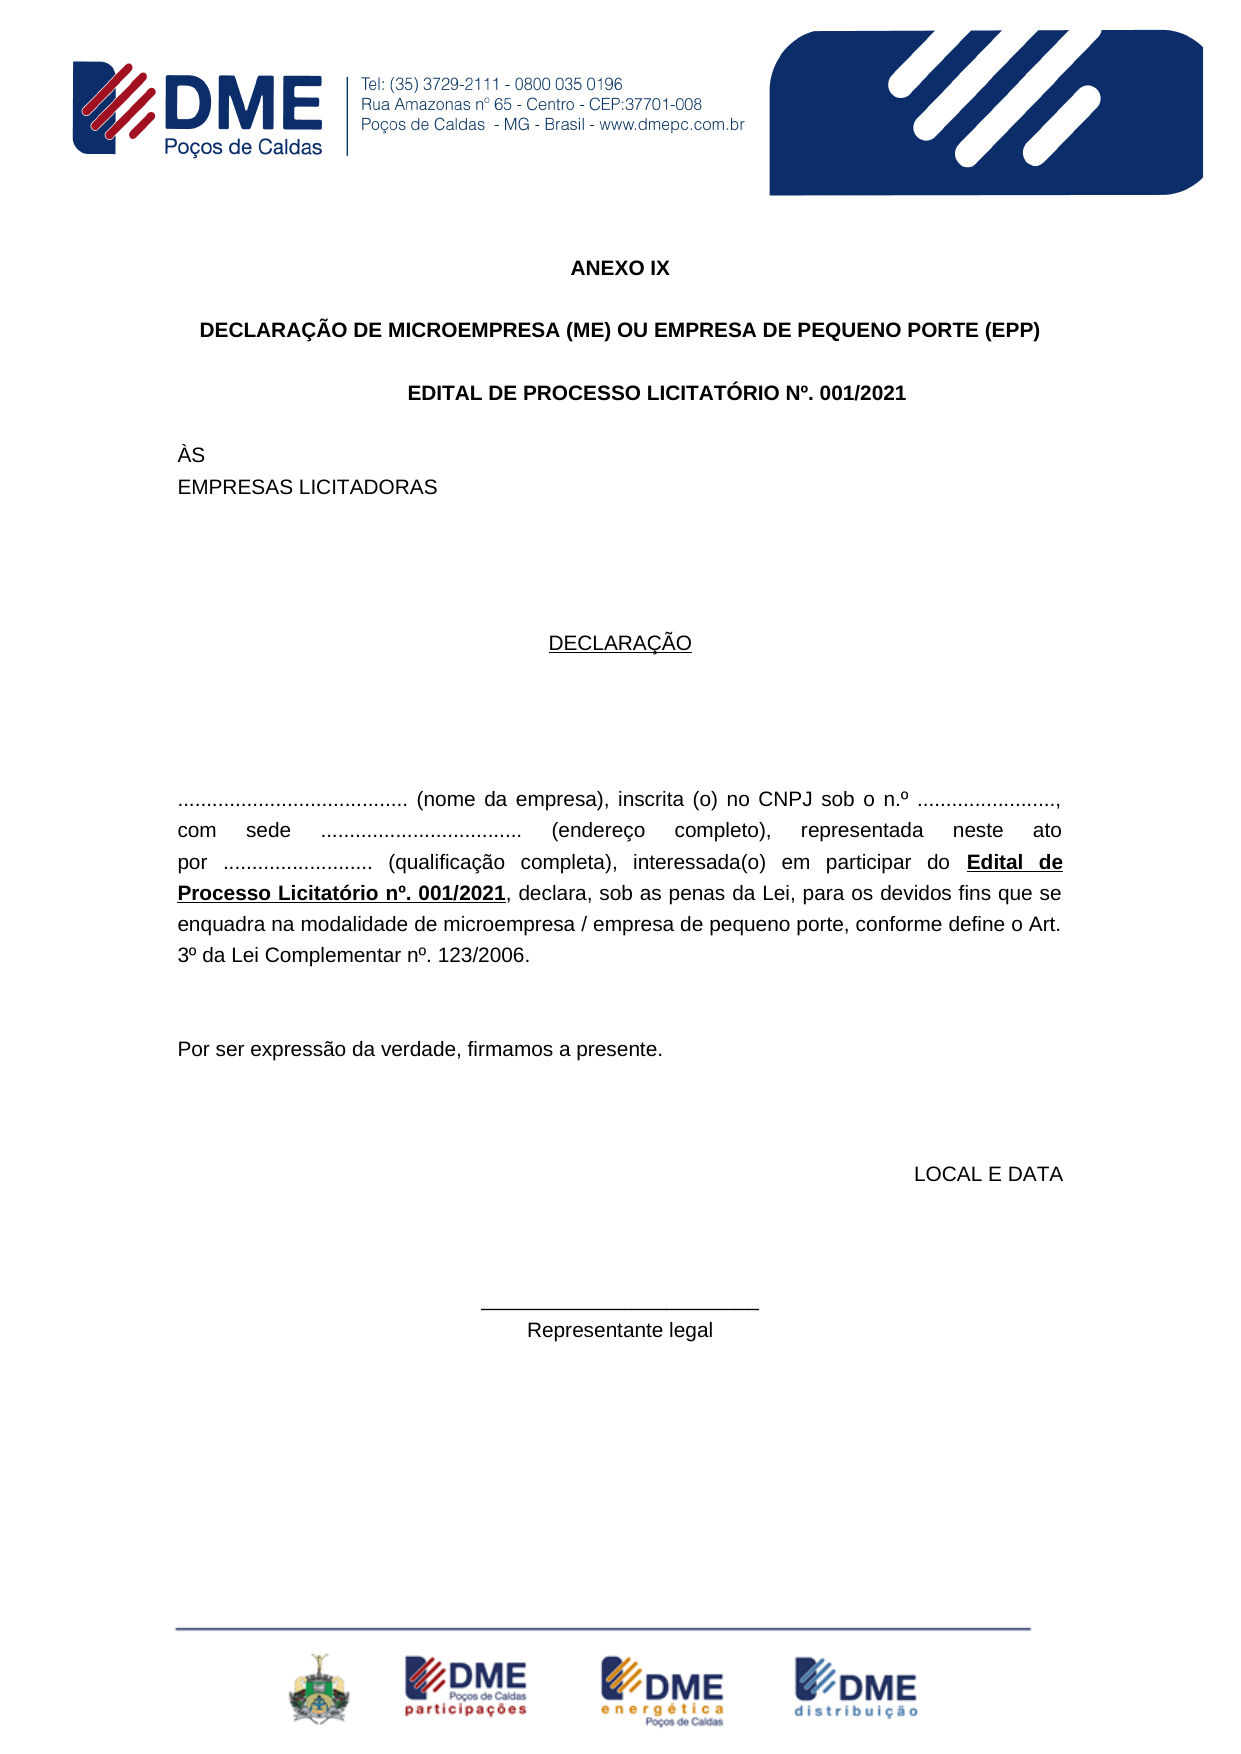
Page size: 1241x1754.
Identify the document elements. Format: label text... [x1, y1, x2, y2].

text ANEXO IX [177, 249, 1063, 280]
text Representante legal [177, 1311, 1063, 1342]
text EMPRESAS LICITADORAS [177, 467, 1063, 498]
picture [165, 1601, 1052, 1742]
picture [0, 0, 1204, 249]
subtitle DECLARAÇÃO DE MICROEMPRESA (ME) OU EMPRESA DE PEQUENO PORTE (EPP) [177, 311, 1063, 342]
text ________________________ [177, 1280, 1063, 1311]
text LOCAL E DATA [177, 1155, 1063, 1186]
text ÀS [177, 436, 1063, 467]
subtitle EDITAL DE PROCESSO LICITATÓRIO Nº. 001/2021 [177, 373, 1063, 405]
text ........................................ (nome da empresa), inscrita (o) no CNPJ sob o n.º ........................, com sede ................................... (endereço completo), representada neste ato por .......................... (qualificação completa), interessada(o) em participar do Edital de Processo Licitatório nº. 001/2021, declara, sob as penas da Lei, para os devidos fins que se enquadra na modalidade de microempresa / empresa de pequeno porte, conforme define o Art. 3º da Lei Complementar nº. 123/2006. [177, 780, 1063, 967]
text Por ser expressão da verdade, firmamos a presente. [177, 1030, 1063, 1061]
text DECLARAÇÃO [177, 623, 1063, 655]
